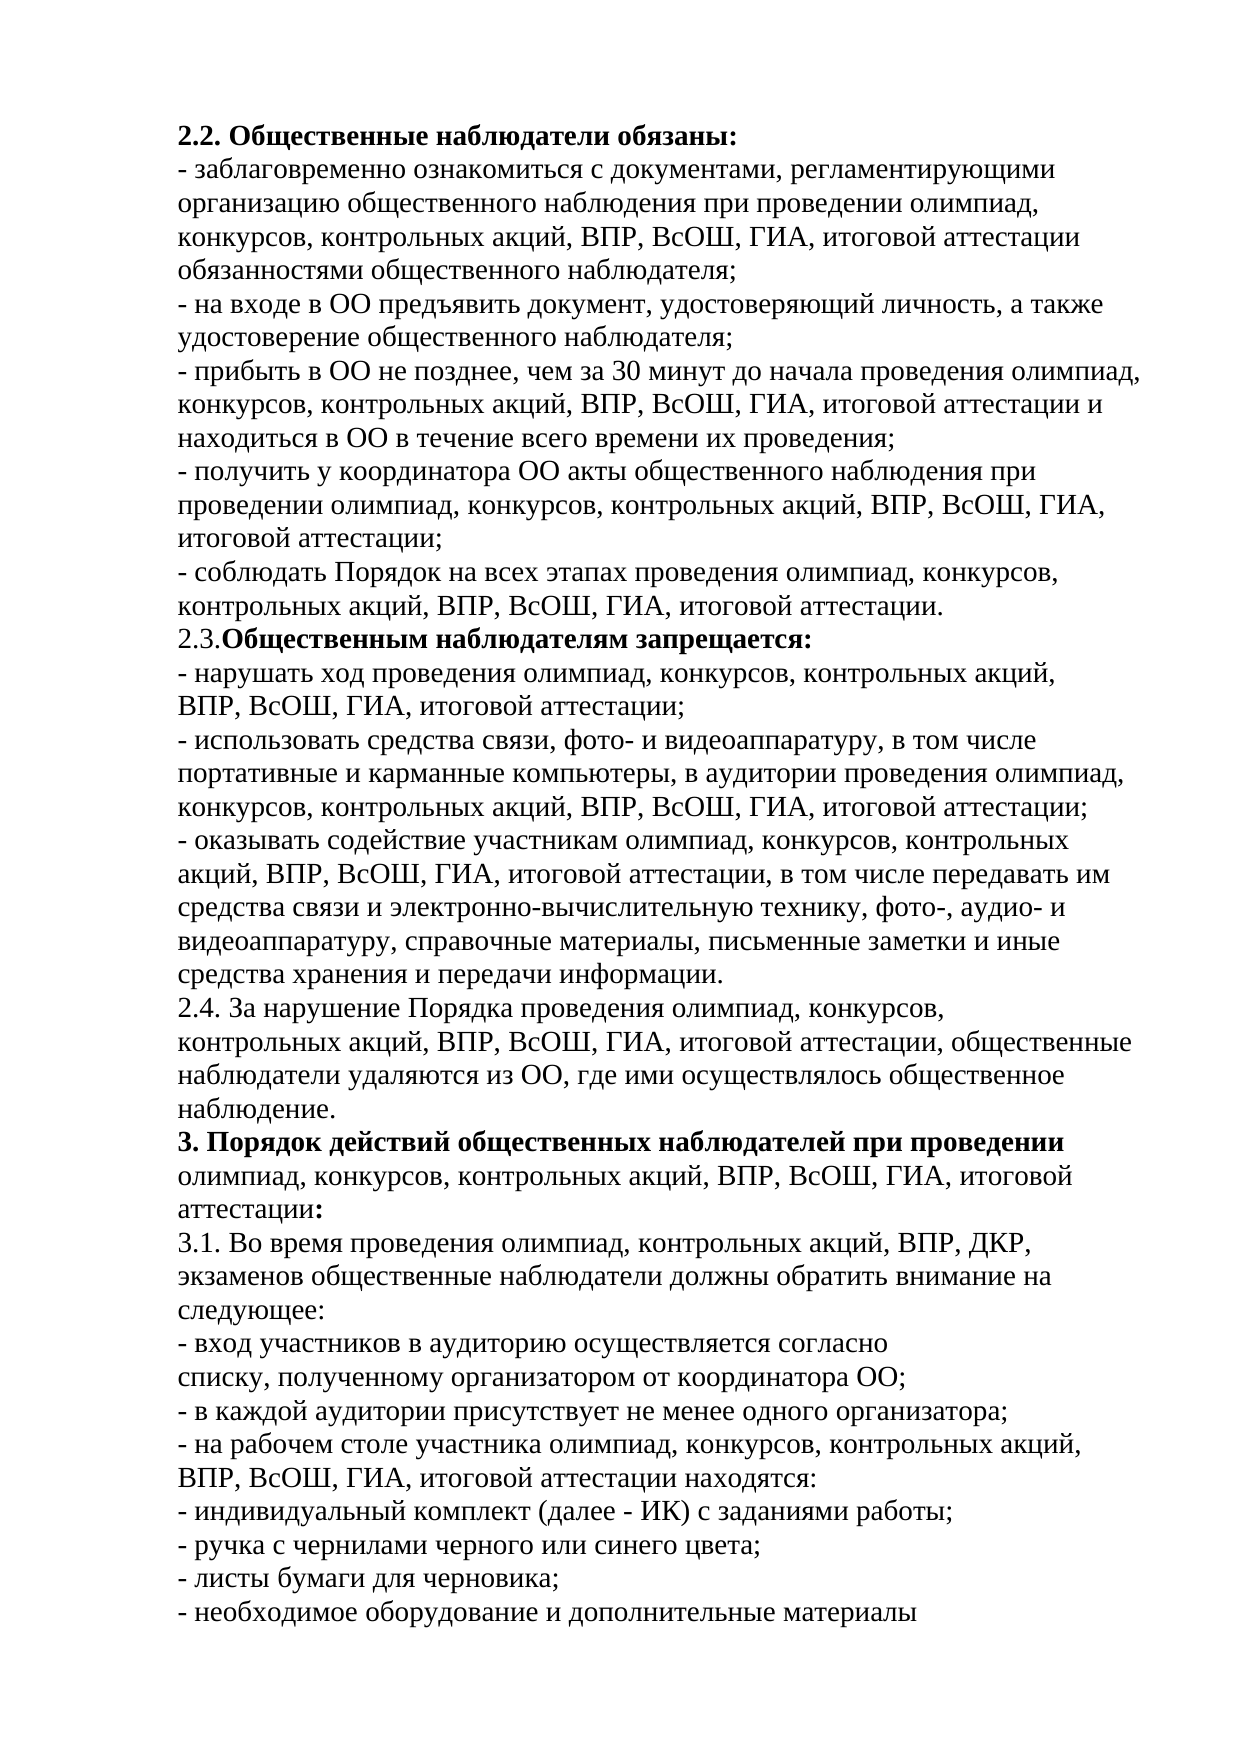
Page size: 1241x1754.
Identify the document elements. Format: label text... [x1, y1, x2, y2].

text проведении олимпиад, конкурсов, контрольных акций, ВПР, ВсОШ, ГИА, [177, 487, 1152, 521]
text итоговой аттестации; [177, 521, 1152, 554]
text - получить у координатора ОО акты общественного наблюдения при [177, 453, 1152, 487]
text - на входе в ОО предъявить документ, удостоверяющий личность, а также [177, 286, 1152, 319]
text - соблюдать Порядок на всех этапах проведения олимпиад, конкурсов, [177, 554, 1152, 588]
text - индивидуальный комплект (далее - ИК) с заданиями работы; [177, 1493, 1152, 1527]
text - на рабочем столе участника олимпиад, конкурсов, контрольных акций, [177, 1426, 1152, 1460]
text акций, ВПР, ВсОШ, ГИА, итоговой аттестации, в том числе передавать им [177, 856, 1152, 889]
text - вход участников в аудиторию осуществляется согласно [177, 1326, 1152, 1359]
text - прибыть в ОО не позднее, чем за 30 минут до начала проведения олимпиад, конкурсов, контрольных акций, ВПР, ВсОШ, ГИА, итоговой аттестации и находиться в ОО в течение всего времени их проведения; [177, 353, 1152, 453]
text 3. Порядок действий общественных наблюдателей при проведении [177, 1124, 1152, 1158]
text - использовать средства связи, фото- и видеоаппаратуру, в том числе [177, 722, 1152, 755]
text - нарушать ход проведения олимпиад, конкурсов, контрольных акций, [177, 655, 1152, 688]
text 2.4. За нарушение Порядка проведения олимпиад, конкурсов, [177, 990, 1152, 1024]
text - заблаговременно ознакомиться с документами, регламентирующими [177, 152, 1152, 185]
text экзаменов общественные наблюдатели должны обратить внимание на следующее: [177, 1258, 1152, 1326]
text 2.2. Общественные наблюдатели обязаны: [177, 118, 1152, 152]
text контрольных акций, ВПР, ВсОШ, ГИА, итоговой аттестации, общественные [177, 1024, 1152, 1057]
text средства связи и электронно-вычислительную технику, фото-, аудио- и [177, 889, 1152, 923]
text - необходимое оборудование и дополнительные материалы [177, 1594, 1152, 1627]
text ВПР, ВсОШ, ГИА, итоговой аттестации находятся: [177, 1460, 1152, 1493]
text ВПР, ВсОШ, ГИА, итоговой аттестации; [177, 688, 1152, 722]
text - листы бумаги для черновика; [177, 1560, 1152, 1594]
text обязанностями общественного наблюдателя; [177, 252, 1152, 286]
text видеоаппаратуру, справочные материалы, письменные заметки и иные средства хранения и передачи информации. [177, 923, 1152, 990]
text олимпиад, конкурсов, контрольных акций, ВПР, ВсОШ, ГИА, итоговой [177, 1158, 1152, 1191]
text конкурсов, контрольных акций, ВПР, ВсОШ, ГИА, итоговой аттестации; [177, 789, 1152, 822]
text организацию общественного наблюдения при проведении олимпиад, [177, 185, 1152, 219]
text контрольных акций, ВПР, ВсОШ, ГИА, итоговой аттестации. [177, 588, 1152, 621]
text аттестации: [177, 1191, 1152, 1225]
text - ручка с чернилами черного или синего цвета; [177, 1527, 1152, 1560]
text наблюдатели удаляются из ОО, где ими осуществлялось общественное [177, 1057, 1152, 1091]
text - оказывать содействие участникам олимпиад, конкурсов, контрольных [177, 822, 1152, 856]
text конкурсов, контрольных акций, ВПР, ВсОШ, ГИА, итоговой аттестации [177, 219, 1152, 252]
text списку, полученному организатором от координатора ОО; [177, 1359, 1152, 1393]
text портативные и карманные компьютеры, в аудитории проведения олимпиад, [177, 755, 1152, 789]
text - в каждой аудитории присутствует не менее одного организатора; [177, 1393, 1152, 1426]
text 2.3.Общественным наблюдателям запрещается: [177, 621, 1152, 655]
text 3.1. Во время проведения олимпиад, контрольных акций, ВПР, ДКР, [177, 1225, 1152, 1258]
text удостоверение общественного наблюдателя; [177, 319, 1152, 353]
text наблюдение. [177, 1091, 1152, 1124]
